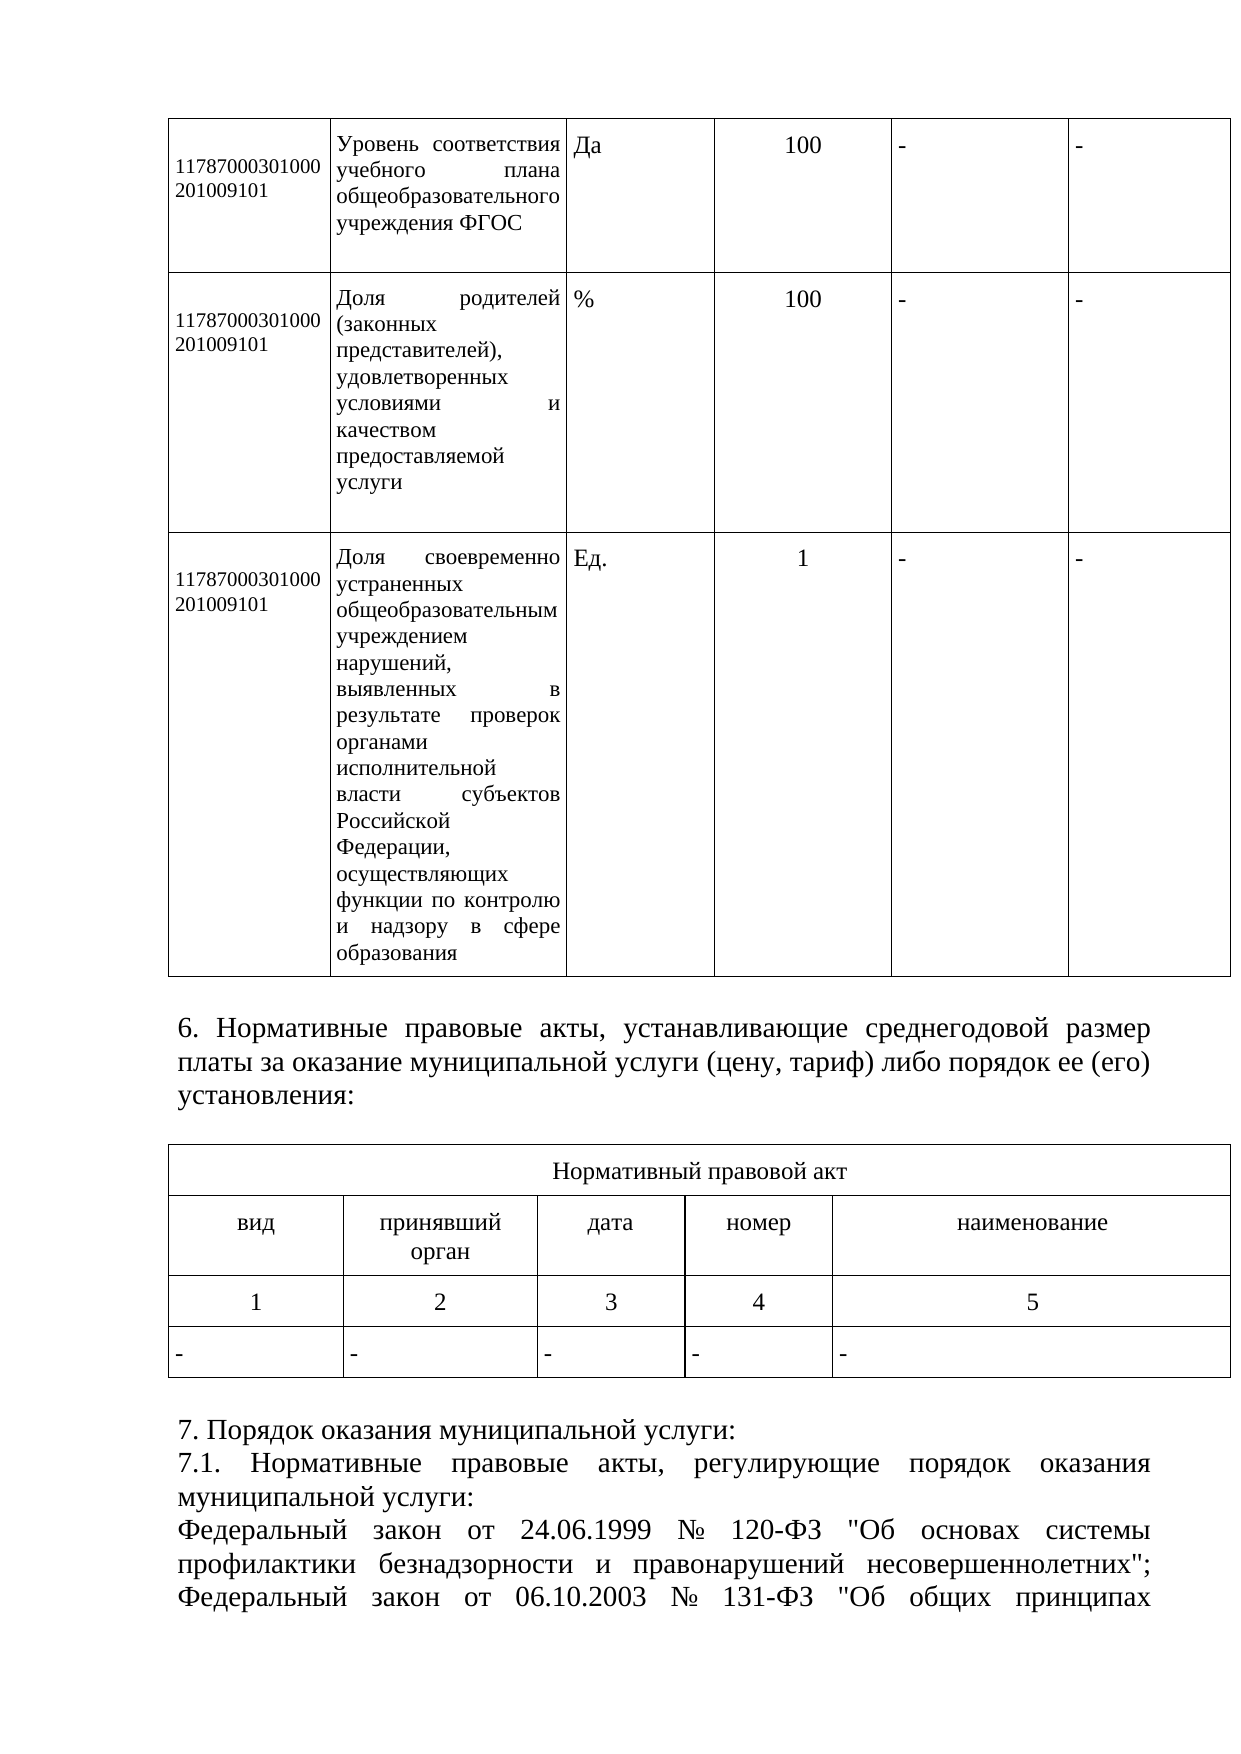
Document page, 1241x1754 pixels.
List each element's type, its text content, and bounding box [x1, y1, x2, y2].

table_cell - [686, 1327, 832, 1377]
table_cell Доля своевременно устраненных общеобразовательным учреждением нарушений, выявленных в результате проверок органами исполнительной власти субъектов Российской Федерации, осуществляющих функции по контролю и надзору в сфере образования [331, 533, 566, 976]
table_cell номер [686, 1196, 832, 1275]
table_cell Доля родителей (законных представителей), удовлетворенных условиями и качеством предоставляемой услуги [331, 273, 566, 532]
table_cell - [169, 1327, 343, 1377]
table_cell - [892, 119, 1068, 272]
table_cell - [538, 1327, 684, 1377]
table_cell 4 [686, 1276, 832, 1326]
table_cell 100 [715, 119, 891, 272]
table_cell 1 [715, 533, 891, 976]
table_cell 5 [833, 1276, 1230, 1326]
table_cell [169, 119, 330, 272]
text 7.1. Нормативные правовые акты, регулирующие порядок оказания муниципальной услуги: [177, 1445, 1152, 1512]
table_cell 1 [169, 1276, 343, 1326]
text 6. Нормативные правовые акты, устанавливающие среднегодовой размер платы за оказание муниципальной услуги (цену, тариф) либо порядок ее (его) установления: [177, 1010, 1152, 1111]
table_cell - [344, 1327, 537, 1377]
table_cell - [1069, 533, 1230, 976]
table_cell наименование [833, 1196, 1230, 1275]
table_cell 11787000301000201009101 [169, 533, 330, 976]
table_cell - [1069, 273, 1230, 532]
table_cell - [892, 273, 1068, 532]
table_cell Ед. [567, 533, 714, 976]
table_cell 3 [538, 1276, 684, 1326]
table_header Нормативный правовой акт [169, 1145, 1230, 1195]
table_cell вид [169, 1196, 343, 1275]
table_cell % [567, 273, 714, 532]
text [177, 1512, 1152, 1613]
table_cell 11787000301000201009101 [169, 273, 330, 532]
table_cell - [833, 1327, 1230, 1377]
table_cell Уровень соответствия учебного плана общеобразовательного учреждения ФГОС [331, 119, 566, 272]
table_cell Да [567, 119, 714, 272]
table_cell принявший орган [344, 1196, 537, 1275]
text 7. Порядок оказания муниципальной услуги: [177, 1412, 1152, 1445]
table_cell 100 [715, 273, 891, 532]
table_cell - [1069, 119, 1230, 272]
table_cell 2 [344, 1276, 537, 1326]
table_cell - [892, 533, 1068, 976]
table_cell дата [538, 1196, 684, 1275]
